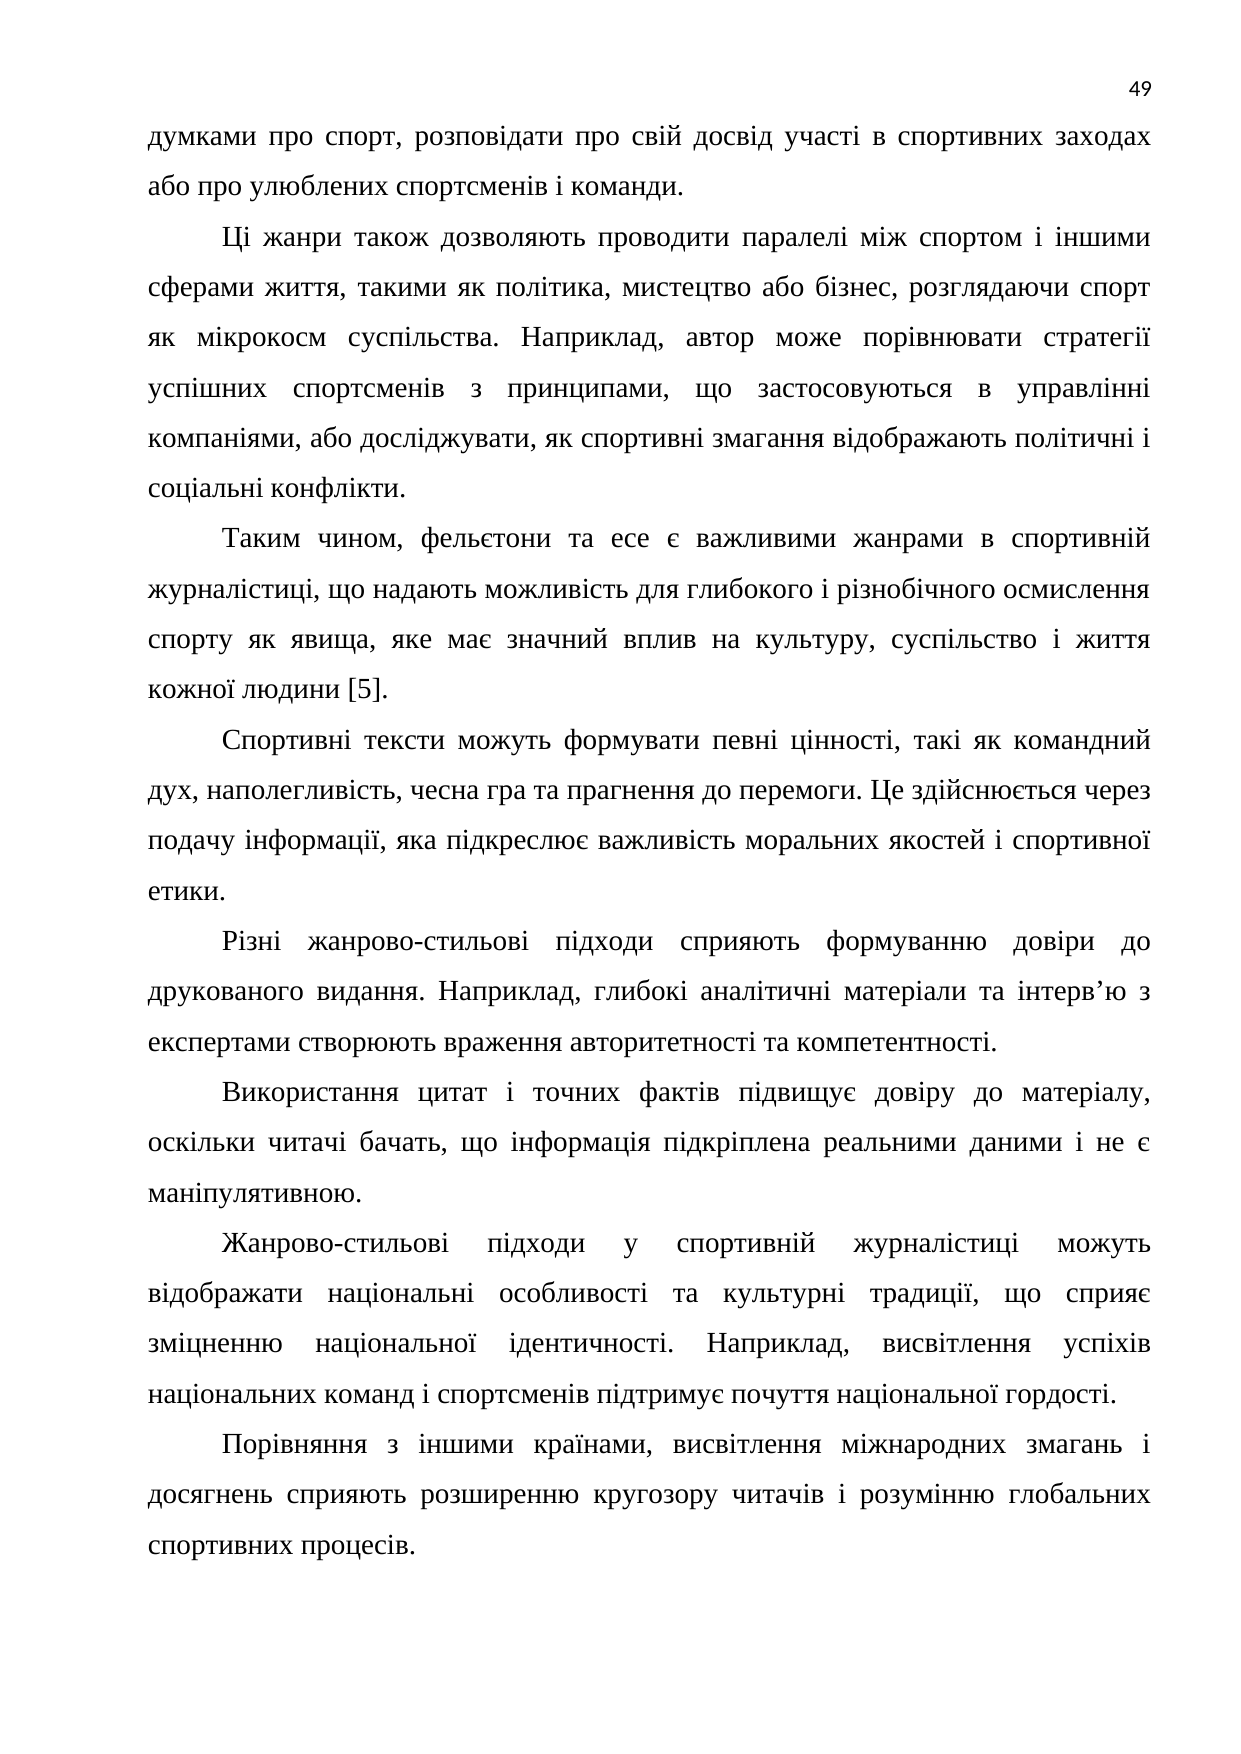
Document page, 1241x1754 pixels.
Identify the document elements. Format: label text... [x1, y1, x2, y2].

text Використання цитат і точних фактів підвищує довіру до матеріалу, оскільки читачі бачать, що інформація підкріплена реальними даними і не є маніпулятивною. [148, 1074, 1152, 1208]
text Порівняння з іншими країнами, висвітлення міжнародних змагань і досягнень сприяють розширенню кругозору читачів і розумінню глобальних спортивних процесів. [148, 1426, 1152, 1560]
text Спортивні тексти можуть формувати певні цінності, такі як командний дух, наполегливість, чесна гра та прагнення до перемоги. Це здійснюється через подачу інформації, яка підкреслює важливість моральних якостей і спортивної етики. [148, 722, 1152, 906]
text Таким чином, фельєтони та есе є важливими жанрами в спортивній журналістиці, що надають можливість для глибокого і різнобічного осмислення спорту як явища, яке має значний вплив на культуру, суспільство і життя кожної людини [5]. [148, 521, 1152, 705]
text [148, 118, 1152, 202]
text Жанрово-стильові підходи у спортивній журналістиці можуть відображати національні особливості та культурні традиції, що сприяє зміцненню національної ідентичності. Наприклад, висвітлення успіхів національних команд і спортсменів підтримує почуття національної гордості. [148, 1225, 1152, 1409]
text Ці жанри також дозволяють проводити паралелі між спортом і іншими сферами життя, такими як політика, мистецтво або бізнес, розглядаючи спорт як мікрокосм суспільства. Наприклад, автор може порівнювати стратегії успішних спортсменів з принципами, що застосовуються в управлінні компаніями, або досліджувати, як спортивні змагання відображають політичні і соціальні конфлікти. [148, 219, 1152, 504]
text Різні жанрово-стильові підходи сприяють формуванню довіри до друкованого видання. Наприклад, глибокі аналітичні матеріали та інтерв’ю з експертами створюють враження авторитетності та компетентності. [148, 923, 1152, 1057]
